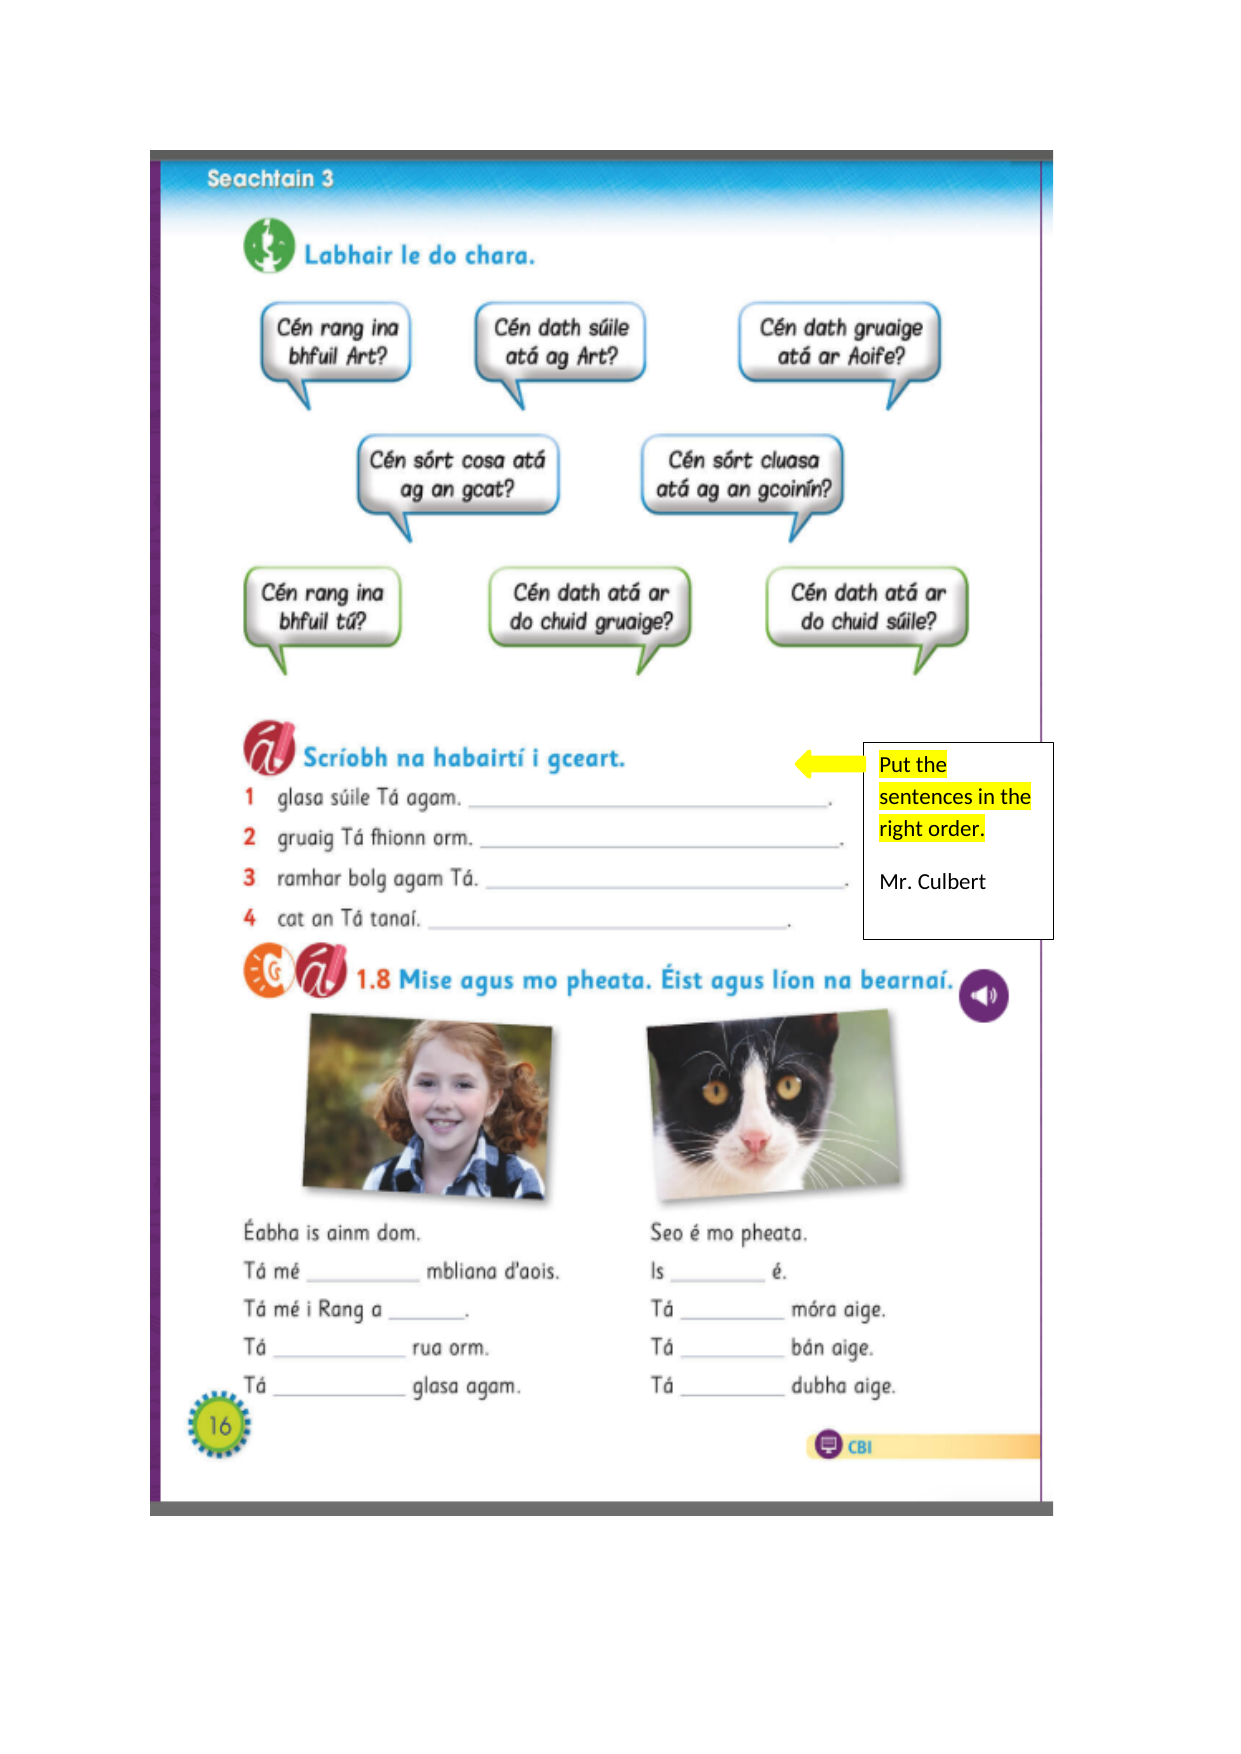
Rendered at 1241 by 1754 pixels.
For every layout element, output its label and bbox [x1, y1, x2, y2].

picture [150, 150, 1054, 1516]
